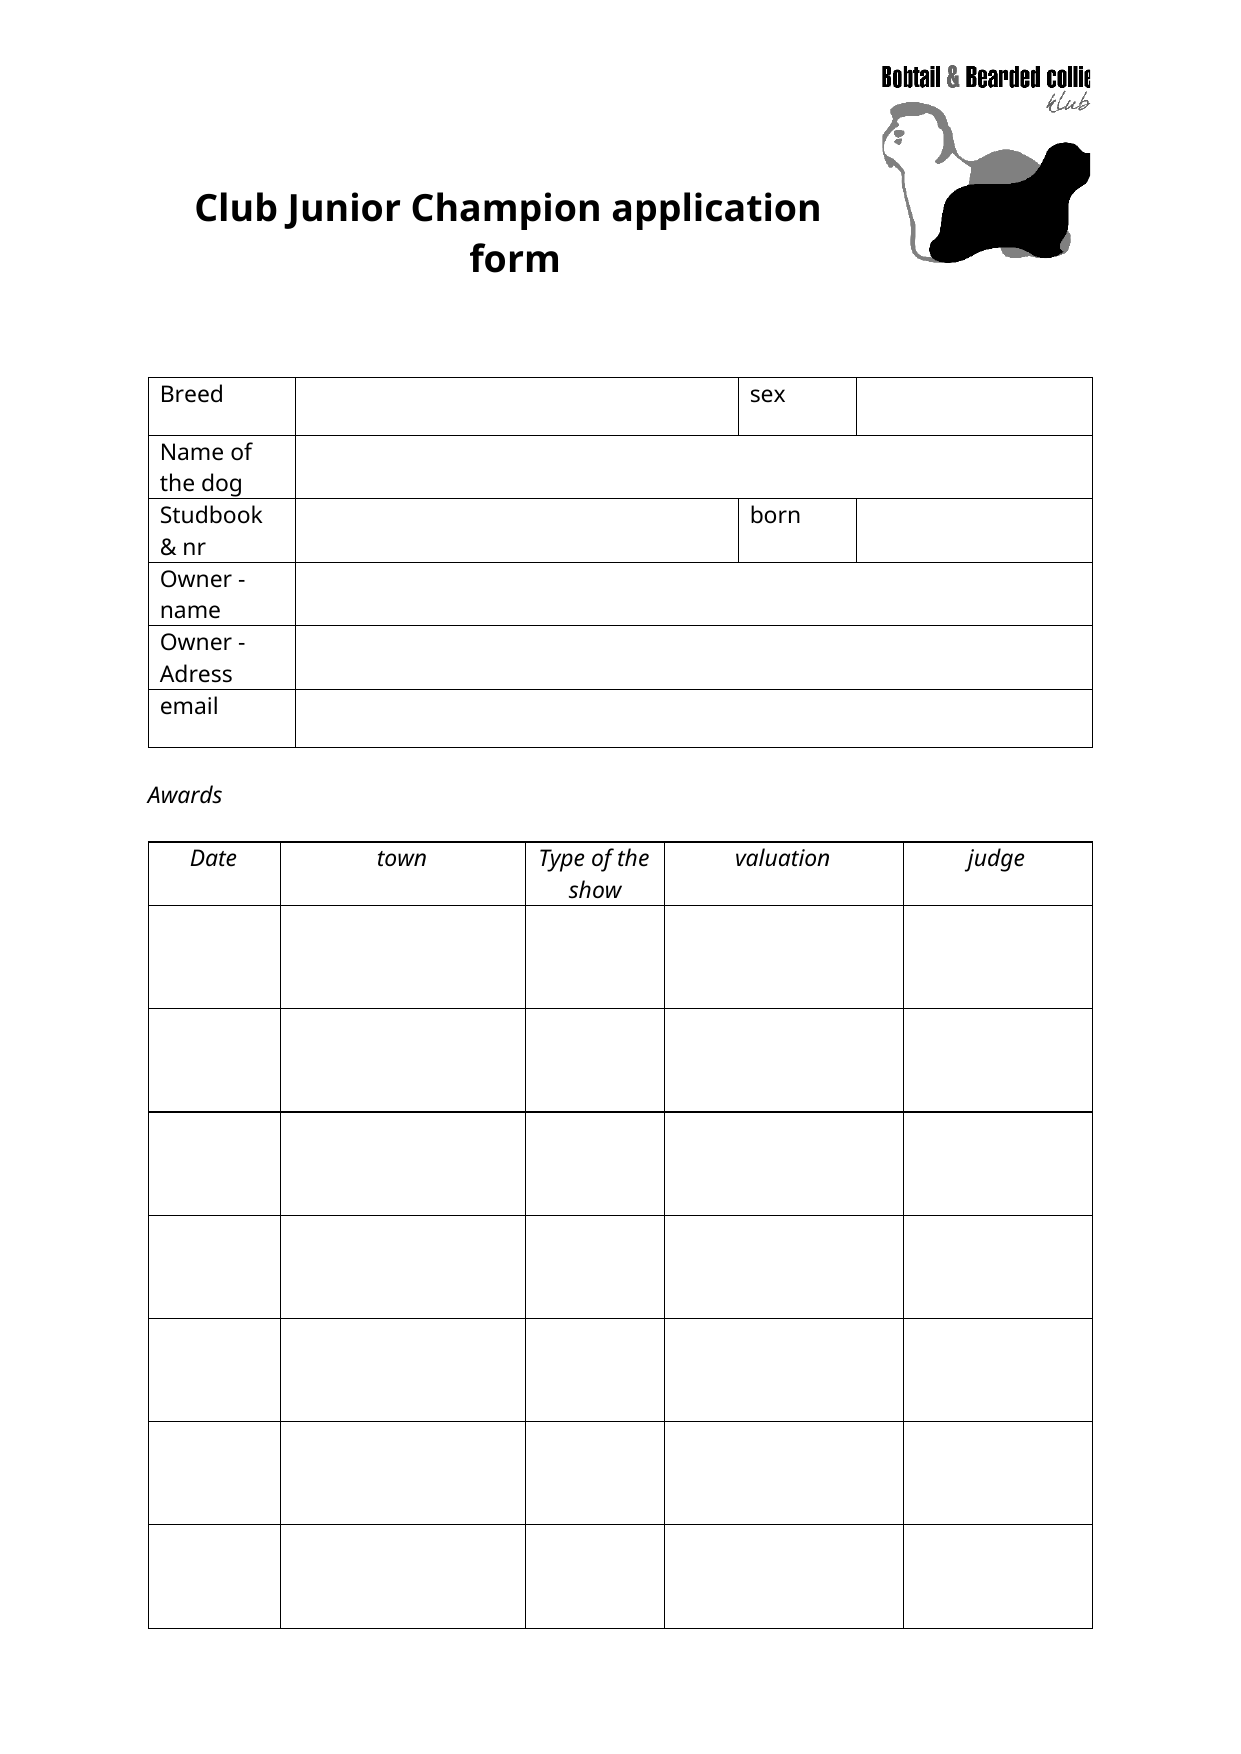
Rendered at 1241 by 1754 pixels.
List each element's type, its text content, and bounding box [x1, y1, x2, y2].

table_cell [526, 1009, 664, 1111]
table_cell [665, 1422, 903, 1524]
table_cell [149, 906, 280, 1008]
table_cell Name of the dog [149, 436, 295, 498]
table_cell [149, 1216, 280, 1318]
table_header Type of the show [526, 843, 664, 905]
table_cell [296, 563, 1092, 625]
table_cell [281, 1216, 525, 1318]
table_cell [665, 1009, 903, 1111]
table_cell Owner - name [149, 563, 295, 625]
table_cell Studbook & nr [149, 499, 295, 562]
table_cell [904, 1009, 1092, 1111]
table_header Date [149, 843, 280, 905]
table_cell [296, 626, 1092, 689]
picture [880, 65, 1090, 268]
table_header Breed [149, 378, 295, 434]
table_cell [665, 1525, 903, 1627]
table_header [857, 378, 1092, 434]
table_cell [281, 906, 525, 1008]
table_cell [904, 1422, 1092, 1524]
table_cell [281, 1009, 525, 1111]
text Awards [148, 779, 1092, 810]
table_header [296, 378, 738, 434]
table_cell [526, 1319, 664, 1421]
table_cell [526, 1113, 664, 1214]
table_cell [665, 1216, 903, 1318]
table_cell [904, 1113, 1092, 1214]
table_cell [296, 436, 1092, 498]
table_cell email [149, 690, 295, 747]
table_cell [281, 1422, 525, 1524]
table_cell [857, 499, 1092, 562]
table_cell [526, 906, 664, 1008]
table_cell [149, 1422, 280, 1524]
table_cell [526, 1216, 664, 1318]
table_header valuation [665, 843, 903, 905]
table_cell Owner - Adress [149, 626, 295, 689]
table_cell [149, 1009, 280, 1111]
table_cell [149, 1319, 280, 1421]
table_cell [281, 1319, 525, 1421]
table_header judge [904, 843, 1092, 905]
table_cell [149, 1525, 280, 1627]
table_header sex [739, 378, 856, 434]
table_cell [526, 1525, 664, 1627]
table_cell [149, 1113, 280, 1214]
table_cell born [739, 499, 856, 562]
table_cell [296, 499, 738, 562]
table_header town [281, 843, 525, 905]
table_cell [281, 1525, 525, 1627]
table_cell [526, 1422, 664, 1524]
table_cell [904, 1319, 1092, 1421]
text Club Junior Champion application form [148, 181, 1092, 283]
table_cell [904, 1525, 1092, 1627]
table_cell [281, 1113, 525, 1214]
table_cell [296, 690, 1092, 747]
table_cell [665, 1113, 903, 1214]
table_cell [665, 1319, 903, 1421]
table_cell [904, 1216, 1092, 1318]
table_cell [665, 906, 903, 1008]
table_cell [904, 906, 1092, 1008]
